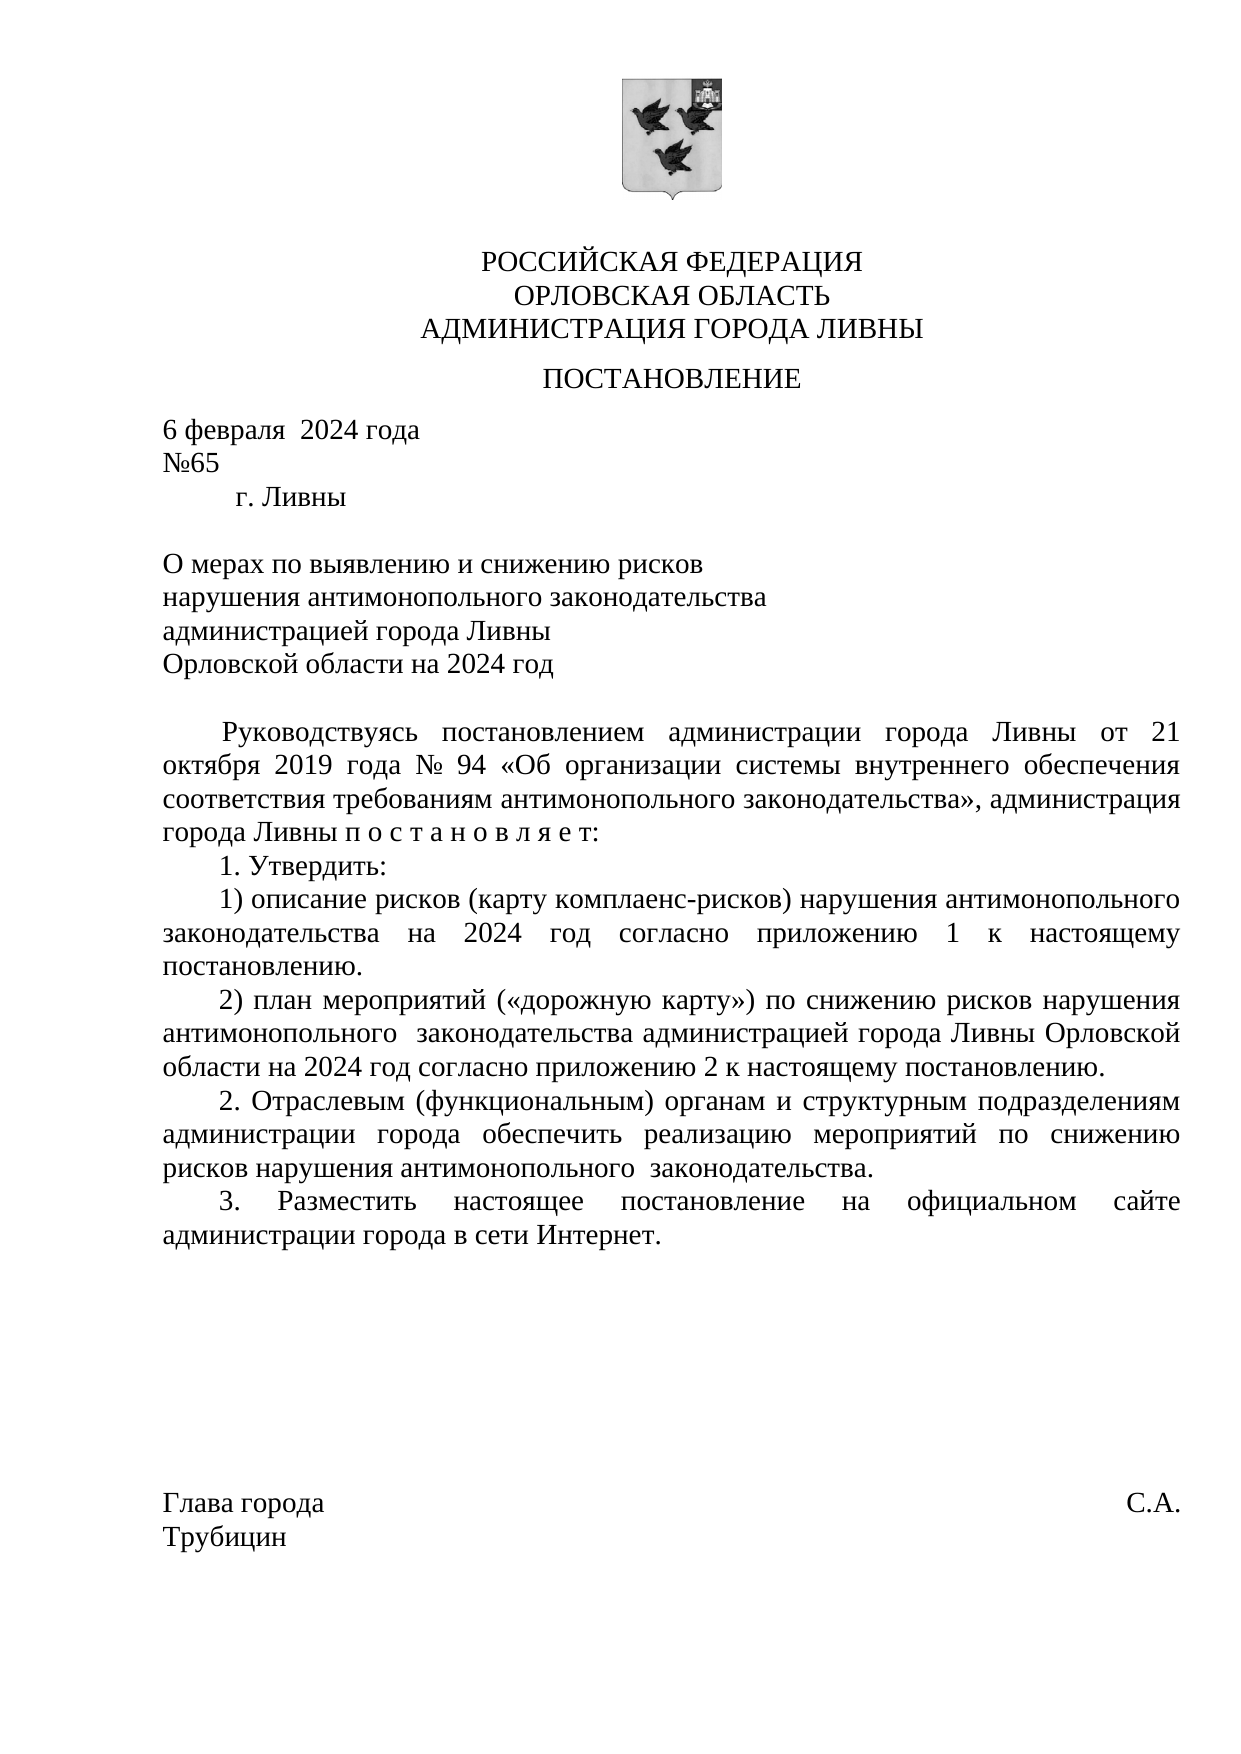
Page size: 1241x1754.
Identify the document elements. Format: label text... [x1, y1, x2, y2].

text О мерах по выявлению и снижению рисков [162, 546, 1181, 579]
subtitle ПОСТАНОВЛЕНИЕ [162, 361, 1181, 395]
text 1) описание рисков (карту комплаенс-рисков) нарушения антимонопольного законодательства на 2024 год согласно приложению 1 к настоящему постановлению. [162, 881, 1181, 982]
text Руководствуясь постановлением администрации города Ливны от 21 октября 2019 года № 94 «Об организации системы внутреннего обеспечения соответствия требованиям антимонопольного законодательства», администрация города Ливны п о с т а н о в л я е т: [162, 714, 1181, 848]
subtitle РОССИЙСКАЯ ФЕДЕРАЦИЯ [162, 244, 1181, 278]
text Орловской области на 2024 год [162, 647, 1181, 680]
text 2) план мероприятий («дорожную карту») по снижению рисков нарушения антимонопольного законодательства администрацией города Ливны Орловской области на 2024 год согласно приложению 2 к настоящему постановлению. [162, 982, 1181, 1083]
list Глава города С.А. Трубицин [162, 1485, 1181, 1552]
subtitle АДМИНИСТРАЦИЯ ГОРОДА ЛИВНЫ [162, 311, 1181, 345]
subtitle ОРЛОВСКАЯ ОБЛАСТЬ [162, 278, 1181, 311]
text 3. Разместить настоящее постановление на официальном сайте администрации города в сети Интернет. [162, 1183, 1181, 1250]
text г. Ливны [162, 479, 1181, 512]
text нарушения антимонопольного законодательства [162, 579, 1181, 613]
text 6 февраля 2024 года №65 [162, 412, 1181, 479]
text администрацией города Ливны [162, 613, 1181, 647]
text 2. Отраслевым (функциональным) органам и структурным подразделениям администрации города обеспечить реализацию мероприятий по снижению рисков нарушения антимонопольного законодательства. [162, 1083, 1181, 1183]
text 1. Утвердить: [163, 848, 1181, 881]
